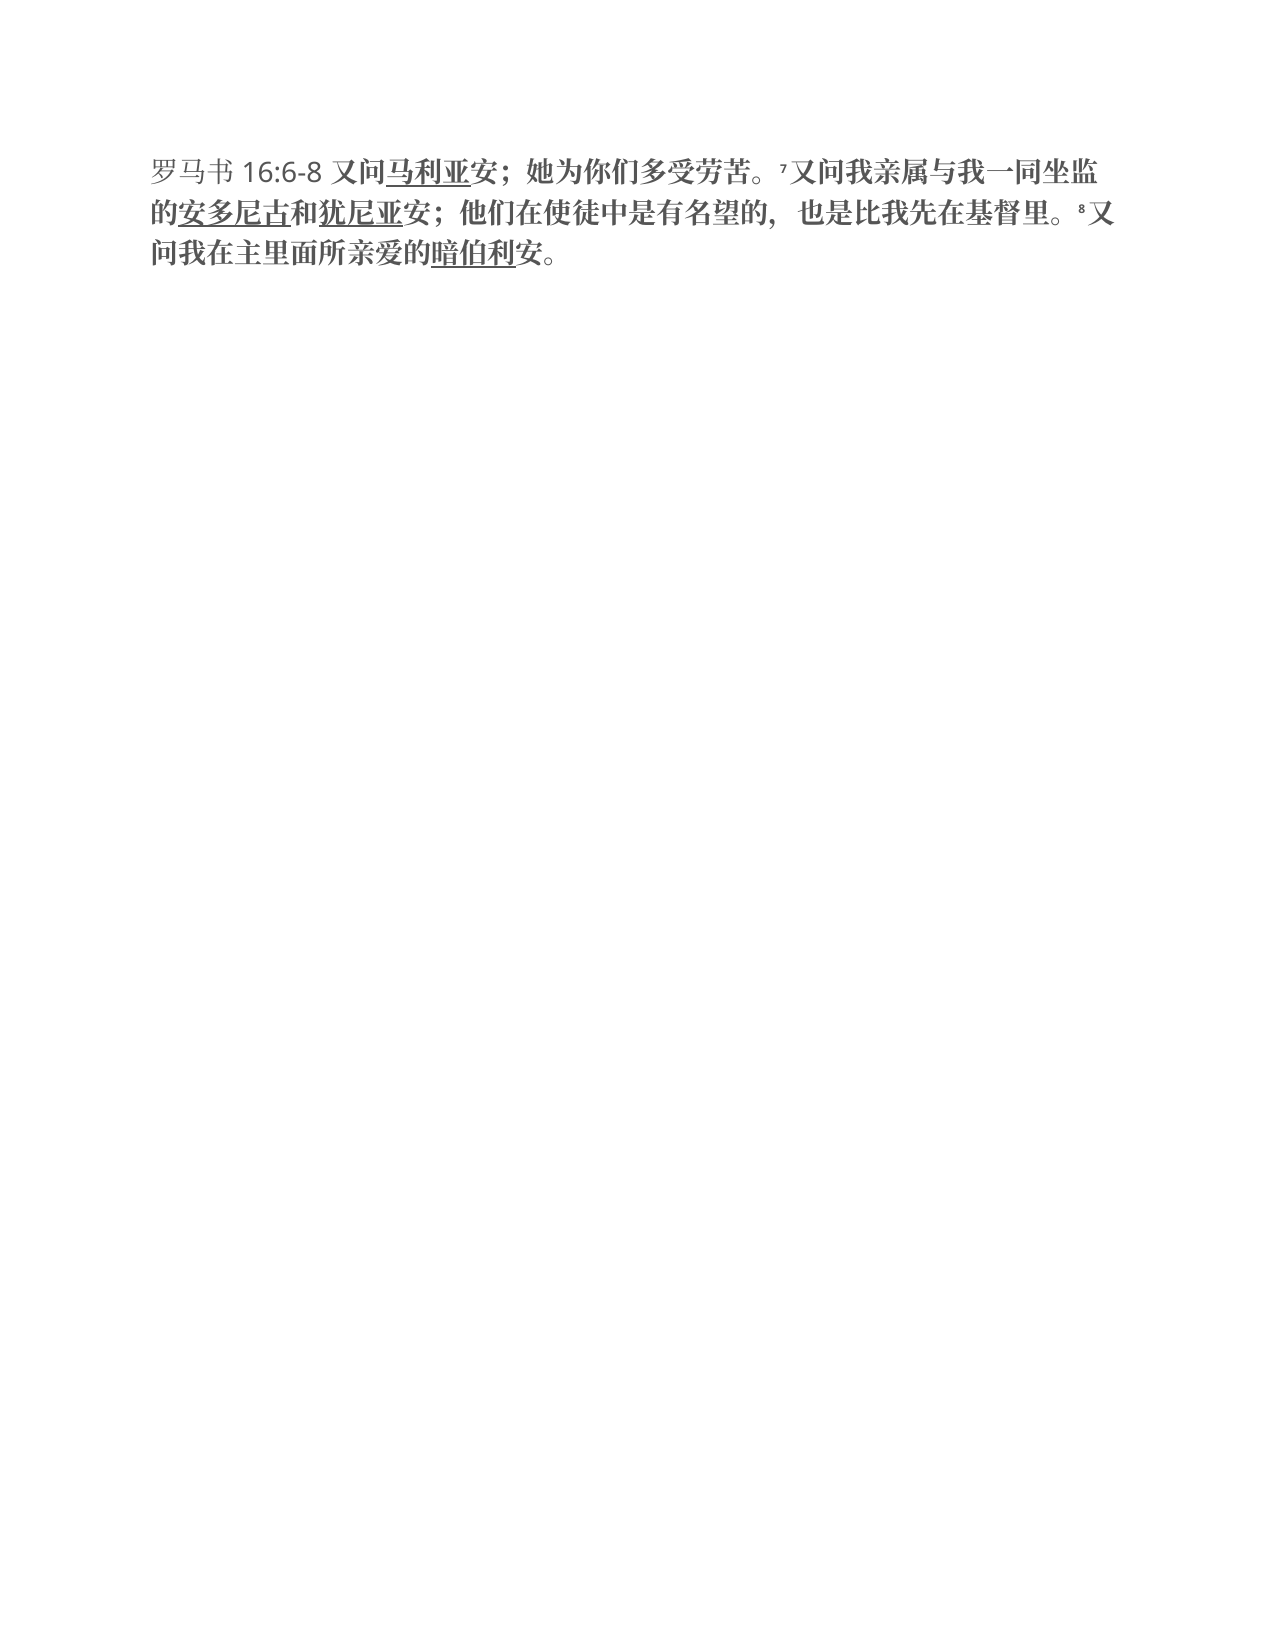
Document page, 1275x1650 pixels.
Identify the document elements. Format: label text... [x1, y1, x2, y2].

text 罗马书 16:6-8 又问马利亚安；她为你们多受劳苦。7又问我亲属与我一同坐监的安多尼古和犹尼亚安；他们在使徒中是有名望的，也是比我先在基督里。8又问我在主里面所亲爱的暗伯利安。 [150, 150, 1125, 271]
